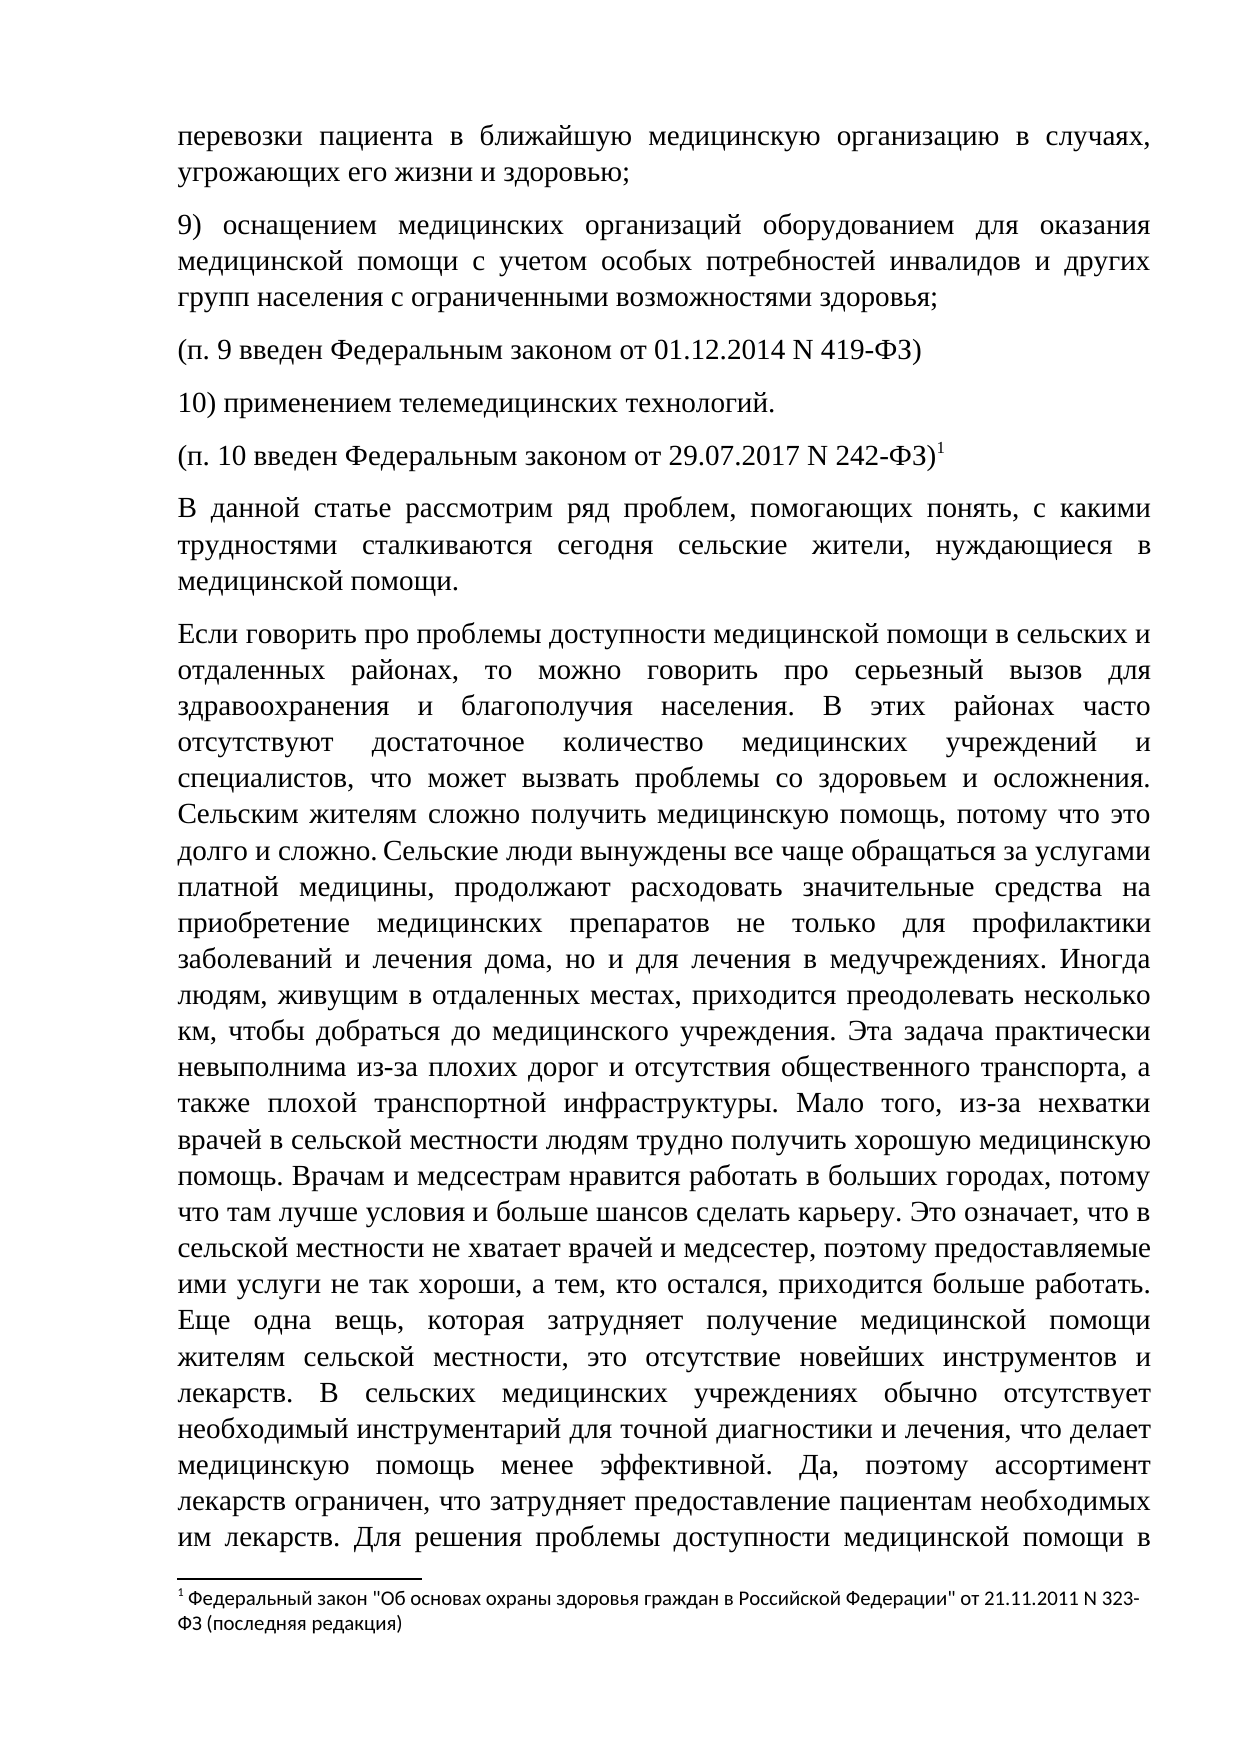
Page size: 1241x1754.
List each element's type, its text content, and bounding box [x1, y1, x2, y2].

text (п. 10 введен Федеральным законом от 29.07.2017 N 242-ФЗ) [177, 438, 1152, 471]
text В данной статье рассмотрим ряд проблем, помогающих понять, с какими трудностями сталкиваются сегодня сельские жители, нуждающиеся в медицинской помощи. [177, 491, 1152, 596]
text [177, 118, 1152, 188]
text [177, 616, 1152, 1553]
text 9) оснащением медицинских организаций оборудованием для оказания медицинской помощи с учетом особых потребностей инвалидов и других групп населения с ограниченными возможностями здоровья; [177, 207, 1152, 313]
text (п. 9 введен Федеральным законом от 01.12.2014 N 419-ФЗ) [177, 332, 1152, 366]
text 10) применением телемедицинских технологий. [177, 385, 1152, 418]
